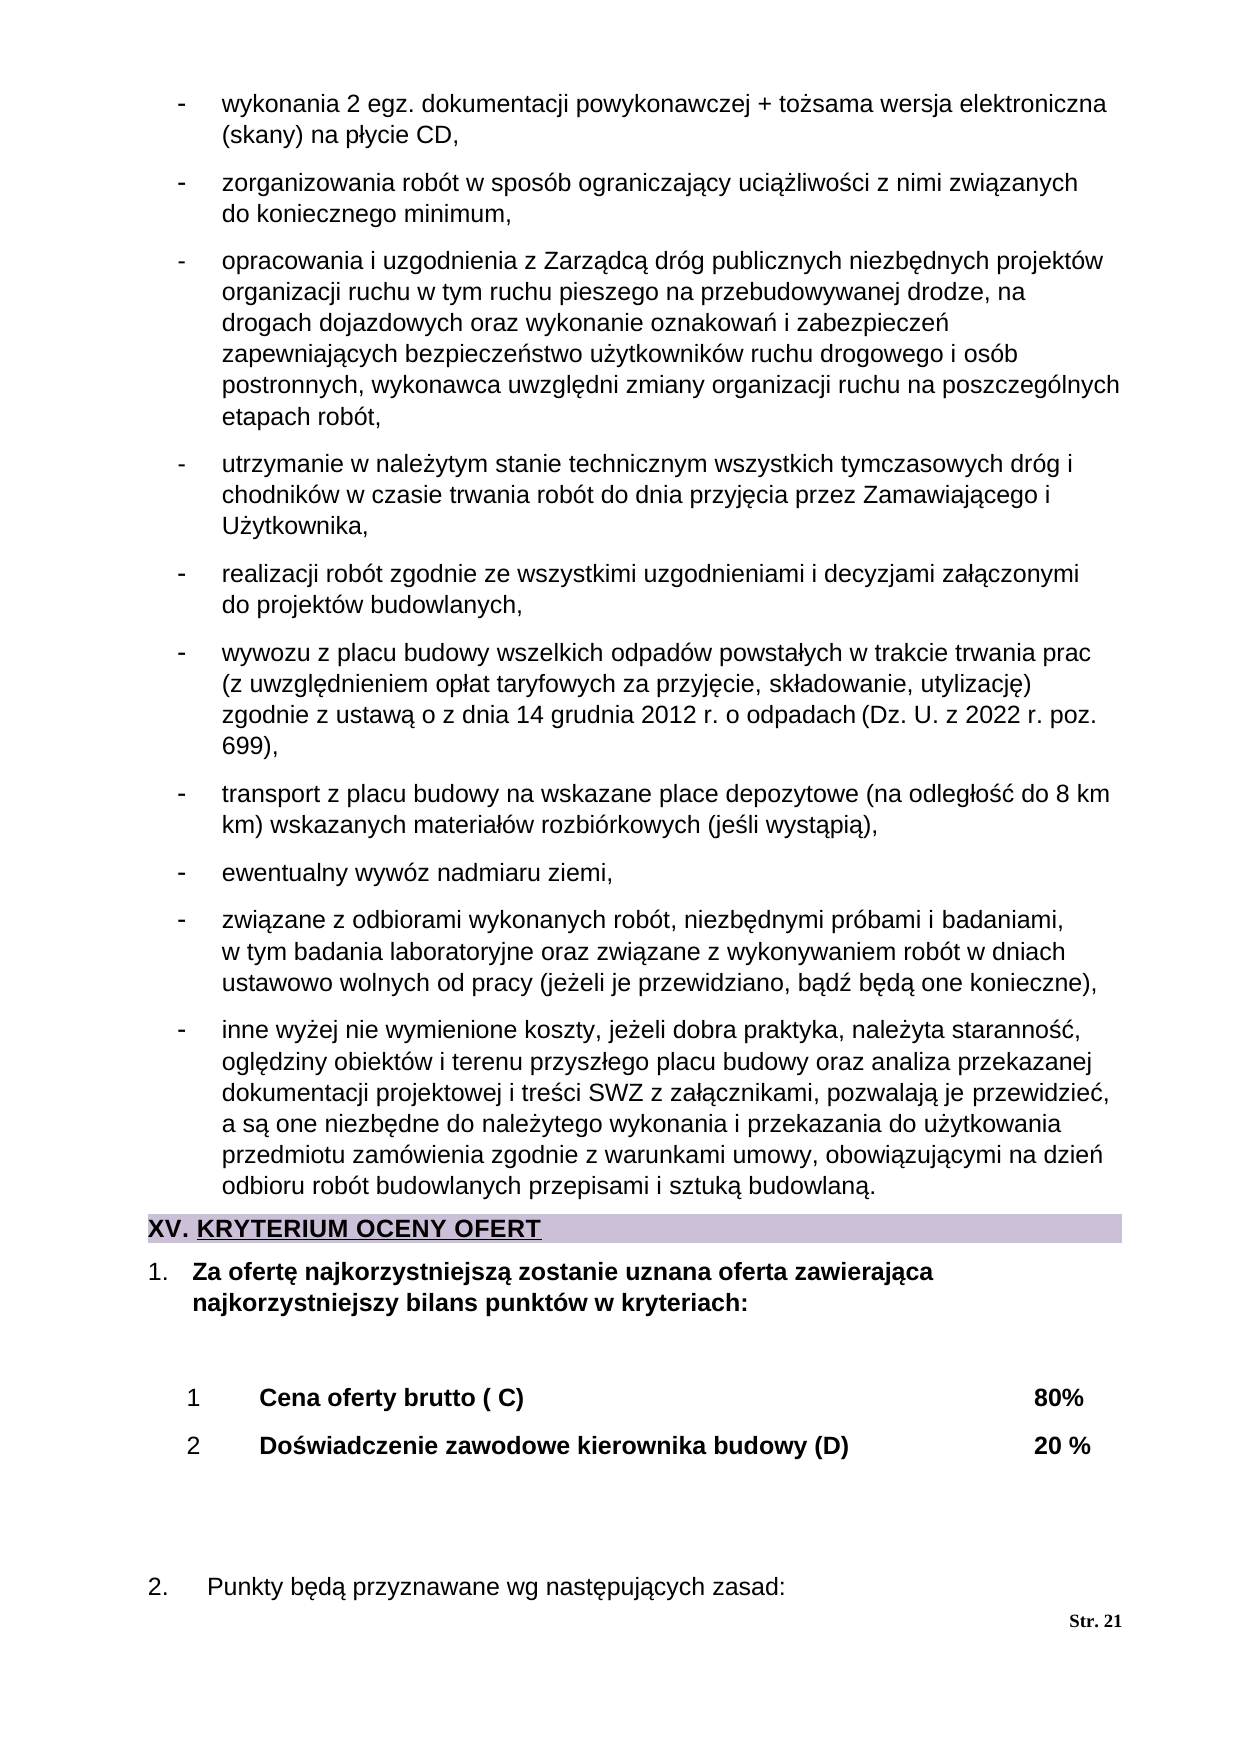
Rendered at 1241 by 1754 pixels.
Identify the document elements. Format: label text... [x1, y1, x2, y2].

list związane z odbiorami wykonanych robót, niezbędnymi próbami i badaniami, w tym badania laboratoryjne oraz związane z wykonywaniem robót w dniach ustawowo wolnych od pracy (jeżeli je przewidziano, bądź będą one konieczne), [177, 906, 1122, 996]
list wykonania 2 egz. dokumentacji powykonawczej + tożsama wersja elektroniczna (skany) na płycie CD, [177, 89, 1122, 148]
list transport z placu budowy na wskazane place depozytowe (na odległość do 8 km km) wskazanych materiałów rozbiórkowych (jeśli wystąpią), [177, 779, 1122, 839]
list realizacji robót zgodnie ze wszystkimi uzgodnieniami i decyzjami załączonymi do projektów budowlanych, [177, 559, 1122, 619]
list wywozu z placu budowy wszelkich odpadów powstałych w trakcie trwania prac (z uwzględnieniem opłat taryfowych za przyjęcie, składowanie, utylizację) zgodnie z ustawą o z dnia 14 grudnia 2012 r. o odpadach (Dz. U. z 2022 r. poz. 699), [177, 638, 1122, 760]
list zorganizowania robót w sposób ograniczający uciążliwości z nimi związanych do koniecznego minimum, [177, 167, 1122, 227]
list inne wyżej nie wymienione koszty, jeżeli dobra praktyka, należyta staranność, oględziny obiektów i terenu przyszłego placu budowy oraz analiza przekazanej dokumentacji projektowej i treści SWZ z załącznikami, pozwalają je przewidzieć, a są one niezbędne do należytego wykonania i przekazania do użytkowania przedmiotu zamówienia zgodnie z warunkami umowy, obowiązującymi na dzień odbioru robót budowlanych przepisami i sztuką budowlaną. [177, 1015, 1122, 1199]
list Za ofertę najkorzystniejszą zostanie uznana oferta zawierająca najkorzystniejszy bilans punktów w kryteriach: [148, 1257, 1122, 1317]
list ewentualny wywóz nadmiaru ziemi, [177, 858, 1122, 887]
subtitle XV. KRYTERIUM OCENY OFERT [148, 1214, 1122, 1243]
list utrzymanie w należytym stanie technicznym wszystkich tymczasowych dróg i chodników w czasie trwania robót do dnia przyjęcia przez Zamawiającego i Użytkownika, [177, 449, 1122, 540]
list Doświadczenie zawodowe kierownika budowy (D) 20 % [186, 1431, 1122, 1459]
list Cena oferty brutto ( C) 80% [186, 1383, 1122, 1412]
list opracowania i uzgodnienia z Zarządcą dróg publicznych niezbędnych projektów organizacji ruchu w tym ruchu pieszego na przebudowywanej drodze, na drogach dojazdowych oraz wykonanie oznakowań i zabezpieczeń zapewniających bezpieczeństwo użytkowników ruchu drogowego i osób postronnych, wykonawca uwzględni zmiany organizacji ruchu na poszczególnych etapach robót, [177, 246, 1122, 430]
list Punkty będą przyznawane wg następujących zasad: [148, 1572, 1122, 1601]
